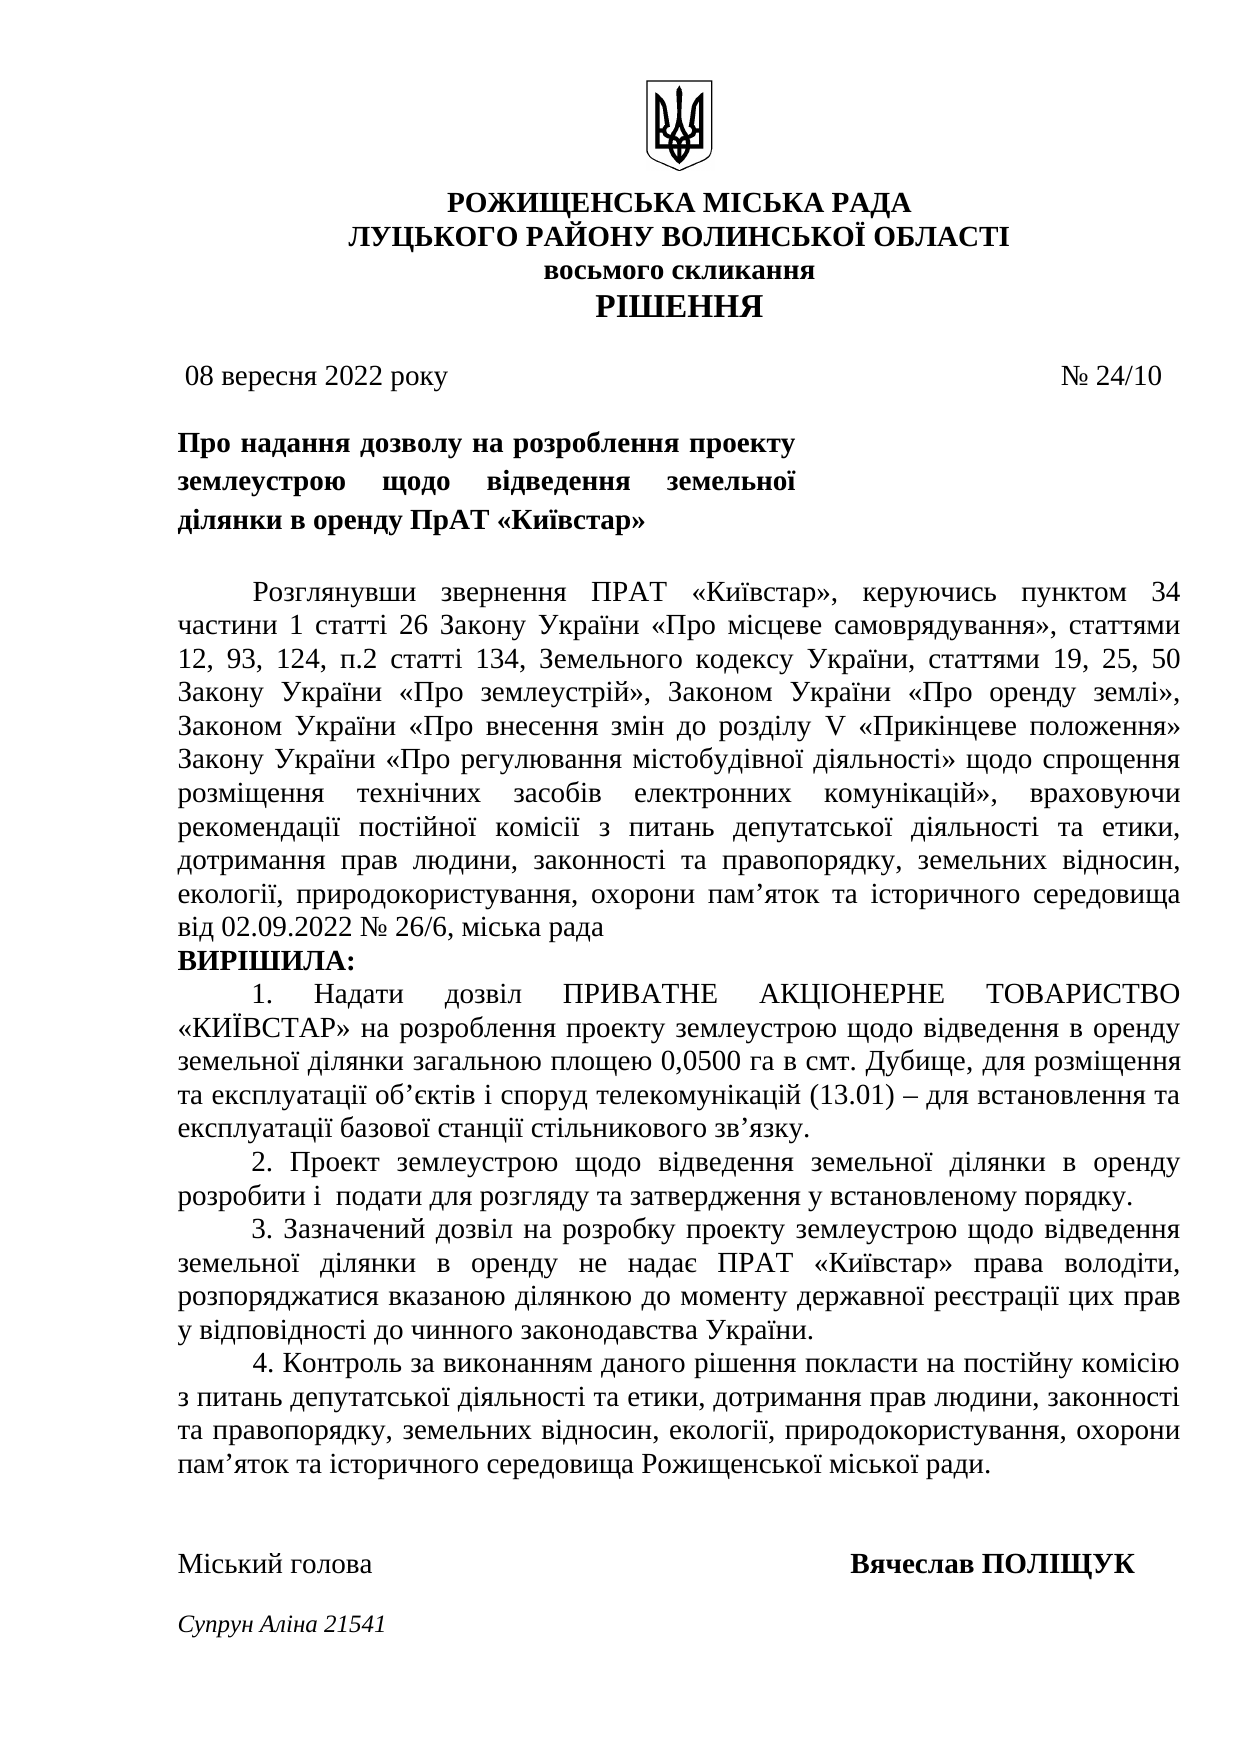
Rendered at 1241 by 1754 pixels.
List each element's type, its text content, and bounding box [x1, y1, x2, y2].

text Розглянувши звернення ПРАТ «Київстар», керуючись пунктом 34 частини 1 статті 26 Закону України «Про місцеве самоврядування», статтями 12, 93, 124, п.2 статті 134, Земельного кодексу України, статтями 19, 25, 50 Закону України «Про землеустрій», Законом України «Про оренду землі», Законом України «Про внесення змін до розділу V «Прикінцеве положення» Закону України «Про регулювання містобудівної діяльності» щодо спрощення розміщення технічних засобів електронних комунікацій», враховуючи рекомендації постійної комісії з питань депутатської діяльності та етики, дотримання прав людини, законності та правопорядку, земельних відносин, екології, природокористування, охорони пам’яток та історичного середовища від 02.09.2022 № 26/6, міська рада [177, 574, 1181, 943]
picture [646, 80, 716, 171]
text РОЖИЩЕНСЬКА МІСЬКА РАДА [177, 185, 1181, 219]
text РІШЕННЯ [177, 286, 1181, 324]
text 1. Надати дозвіл ПРИВАТНЕ АКЦІОНЕРНЕ ТОВАРИСТВО «КИЇВСТАР» на розроблення проекту землеустрою щодо відведення в оренду земельної ділянки загальною площею в смт. Дубище, для розміщення та експлуатації об’єктів і споруд телекомунікацій (13.01) – для встановлення та експлуатації базової станції стільникового зв’язку. [177, 976, 1181, 1144]
text ВИРІШИЛА: [177, 943, 1181, 976]
text 08 вересня 2022 року № 24/10 [177, 358, 1181, 391]
text 2. Проект землеустрою щодо відведення земельної ділянки в оренду розробити і подати для розгляду та затвердження у встановленому порядку. [177, 1144, 1181, 1211]
text восьмого скликання [177, 252, 1181, 286]
text 4. Контроль за виконанням даного рішення покласти на постійну комісію з питань депутатської діяльності та етики, дотримання прав людини, законності та правопорядку, земельних відносин, екології, природокористування, охорони пам’яток та історичного середовища Рожищенської міської ради. [177, 1345, 1181, 1479]
text 3. Зазначений дозвіл на розробку проекту землеустрою щодо відведення земельної ділянки в оренду не надає ПРАТ «Київстар» права володіти, розпоряджатися вказаною ділянкою до моменту державної реєстрації цих прав у відповідності до чинного законодавства України. [177, 1211, 1181, 1345]
text Про надання дозволу на розроблення проекту землеустрою щодо відведення земельної ділянки в оренду ПрАТ «Київстар» [177, 425, 796, 535]
text ЛУЦЬКОГО РАЙОНУ ВОЛИНСЬКОЇ ОБЛАСТІ [177, 219, 1181, 252]
text Супрун Аліна 21541 [177, 1609, 1181, 1638]
text Міський голова Вячеслав ПОЛІЩУК [177, 1547, 1181, 1580]
